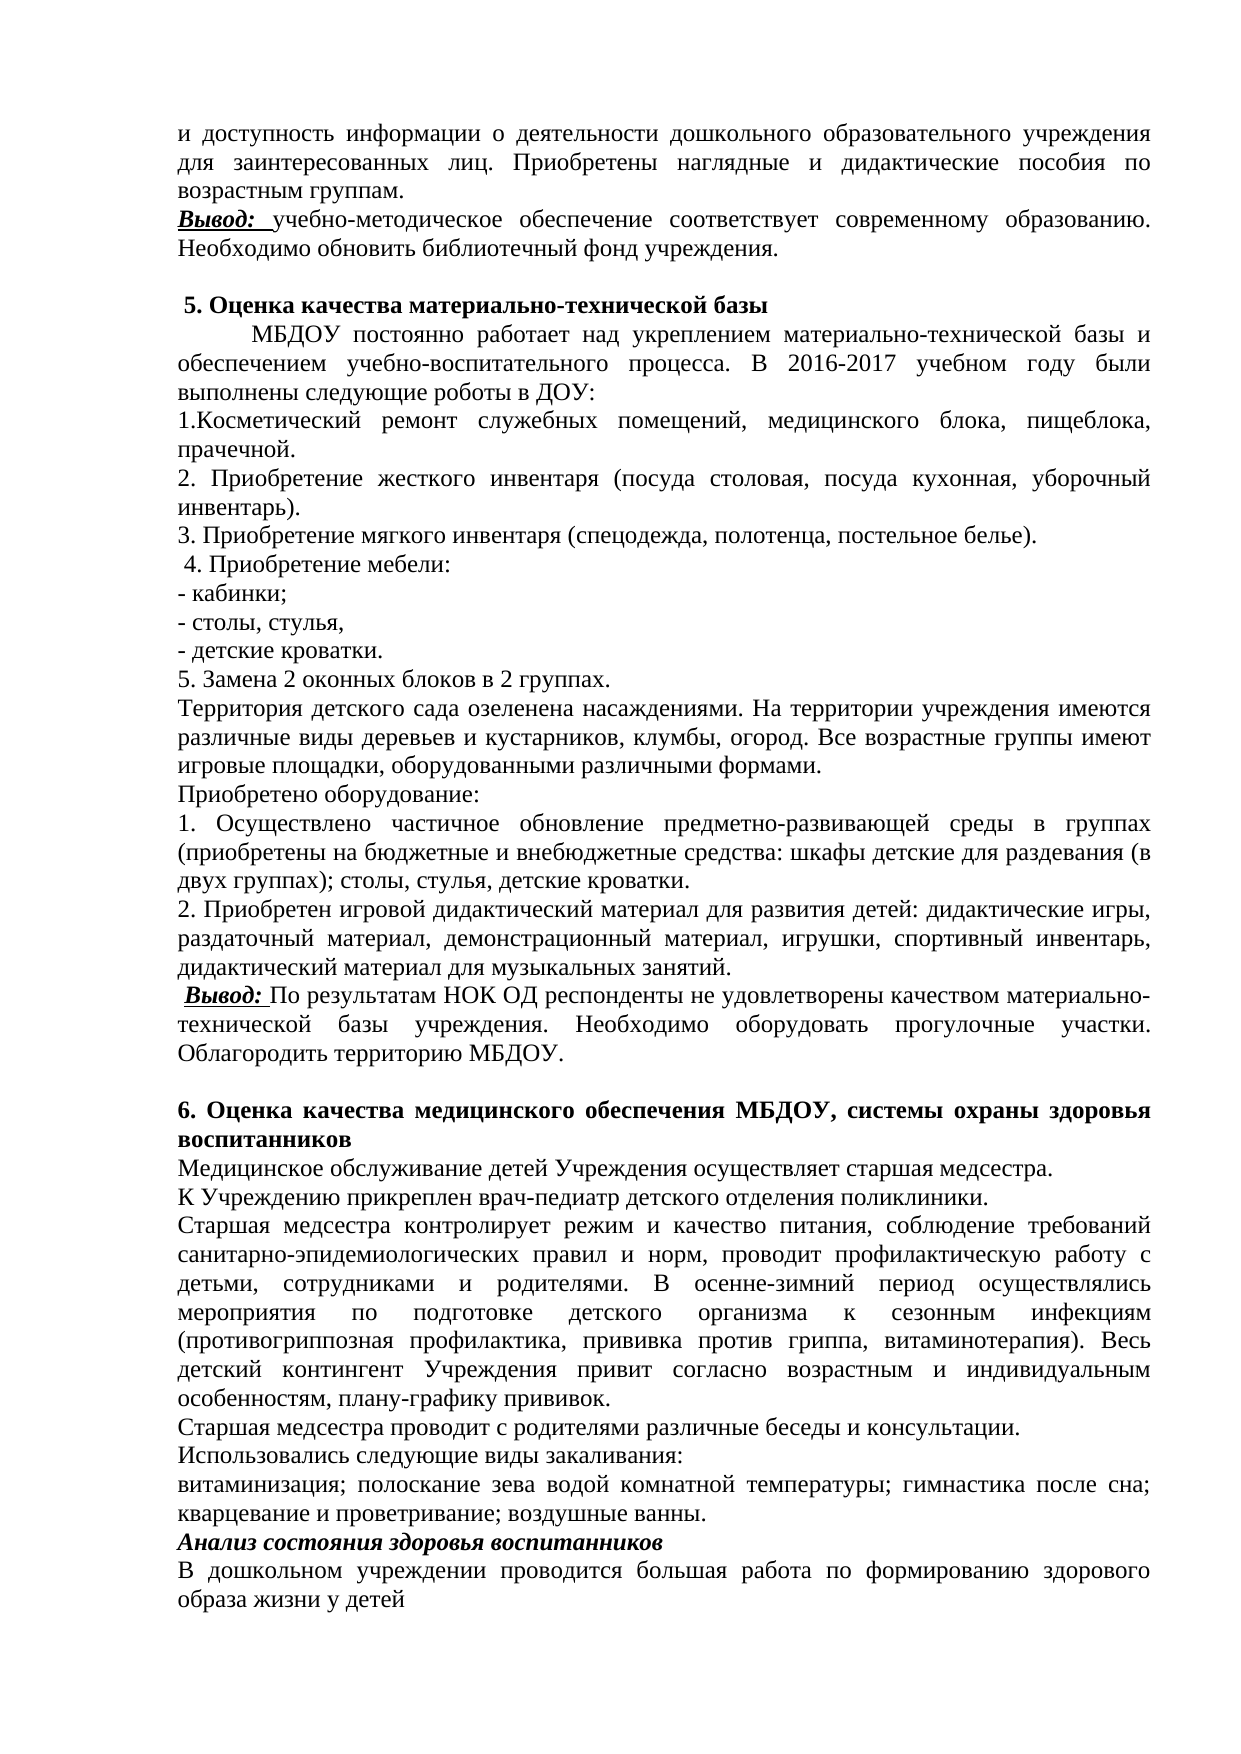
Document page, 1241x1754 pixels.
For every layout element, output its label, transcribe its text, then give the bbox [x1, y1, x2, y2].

text К Учреждению прикреплен врач-педиатр детского отделения поликлиники. [177, 1182, 1152, 1211]
text 1. Осуществлено частичное обновление предметно-развивающей среды в группах (приобретены на бюджетные и внебюджетные средства: шкафы детские для раздевания (в двух группах); столы, стулья, детские кроватки. [177, 808, 1152, 894]
text витаминизация; полоскание зева водой комнатной температуры; гимнастика после сна; кварцевание и проветривание; воздушные ванны. [177, 1469, 1152, 1527]
text 3. Приобретение мягкого инвентаря (спецодежда, полотенца, постельное белье). [177, 521, 1152, 549]
text Вывод: учебно-методическое обеспечение соответствует современному образованию. Необходимо обновить библиотечный фонд учреждения. [177, 204, 1152, 262]
text 4. Приобретение мебели: [177, 549, 1152, 578]
text Приобретено оборудование: [177, 779, 1152, 808]
text Старшая медсестра контролирует режим и качество питания, соблюдение требований санитарно-эпидемиологических правил и норм, проводит профилактическую работу с детьми, сотрудниками и родителями. В осенне-зимний период осуществлялись мероприятия по подготовке детского организма к сезонным инфекциям (противогриппозная профилактика, прививка против гриппа, витаминотерапия). Весь детский контингент Учреждения привит согласно возрастным и индивидуальным особенностям, плану-графику прививок. [177, 1211, 1152, 1412]
text - кабинки; [177, 578, 1152, 607]
text Анализ состояния здоровья воспитанников [177, 1527, 1152, 1556]
text - столы, стулья, [177, 607, 1152, 636]
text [177, 118, 1152, 204]
text В дошкольном учреждении проводится большая работа по формированию здорового образа жизни у детей [177, 1556, 1152, 1613]
text 6. Оценка качества медицинского обеспечения МБДОУ, системы охраны здоровья воспитанников [177, 1096, 1152, 1153]
text МБДОУ постоянно работает над укреплением материально-технической базы и обеспечением учебно-воспитательного процесса. В 2016-2017 учебном году были выполнены следующие роботы в ДОУ: [177, 319, 1152, 406]
text Старшая медсестра проводит с родителями различные беседы и консультации. [177, 1412, 1152, 1441]
text 2. Приобретен игровой дидактический материал для развития детей: дидактические игры, раздаточный материал, демонстрационный материал, игрушки, спортивный инвентарь, дидактический материал для музыкальных занятий. [177, 894, 1152, 981]
text 5. Оценка качества материально-технической базы [177, 291, 1152, 319]
text Медицинское обслуживание детей Учреждения осуществляет старшая медсестра. [177, 1153, 1152, 1182]
text Вывод: По результатам НОК ОД респонденты не удовлетворены качеством материально-технической базы учреждения. Необходимо оборудовать прогулочные участки. Облагородить территорию МБДОУ. [177, 981, 1152, 1067]
text 5. Замена 2 оконных блоков в 2 группах. [177, 664, 1152, 693]
text Территория детского сада озеленена насаждениями. На территории учреждения имеются различные виды деревьев и кустарников, клумбы, огород. Все возрастные группы имеют игровые площадки, оборудованными различными формами. [177, 693, 1152, 779]
text 1.Косметический ремонт служебных помещений, медицинского блока, пищеблока, прачечной. [177, 406, 1152, 463]
text Использовались следующие виды закаливания: [177, 1441, 1152, 1469]
text - детские кроватки. [177, 636, 1152, 664]
text 2. Приобретение жесткого инвентаря (посуда столовая, посуда кухонная, уборочный инвентарь). [177, 463, 1152, 521]
